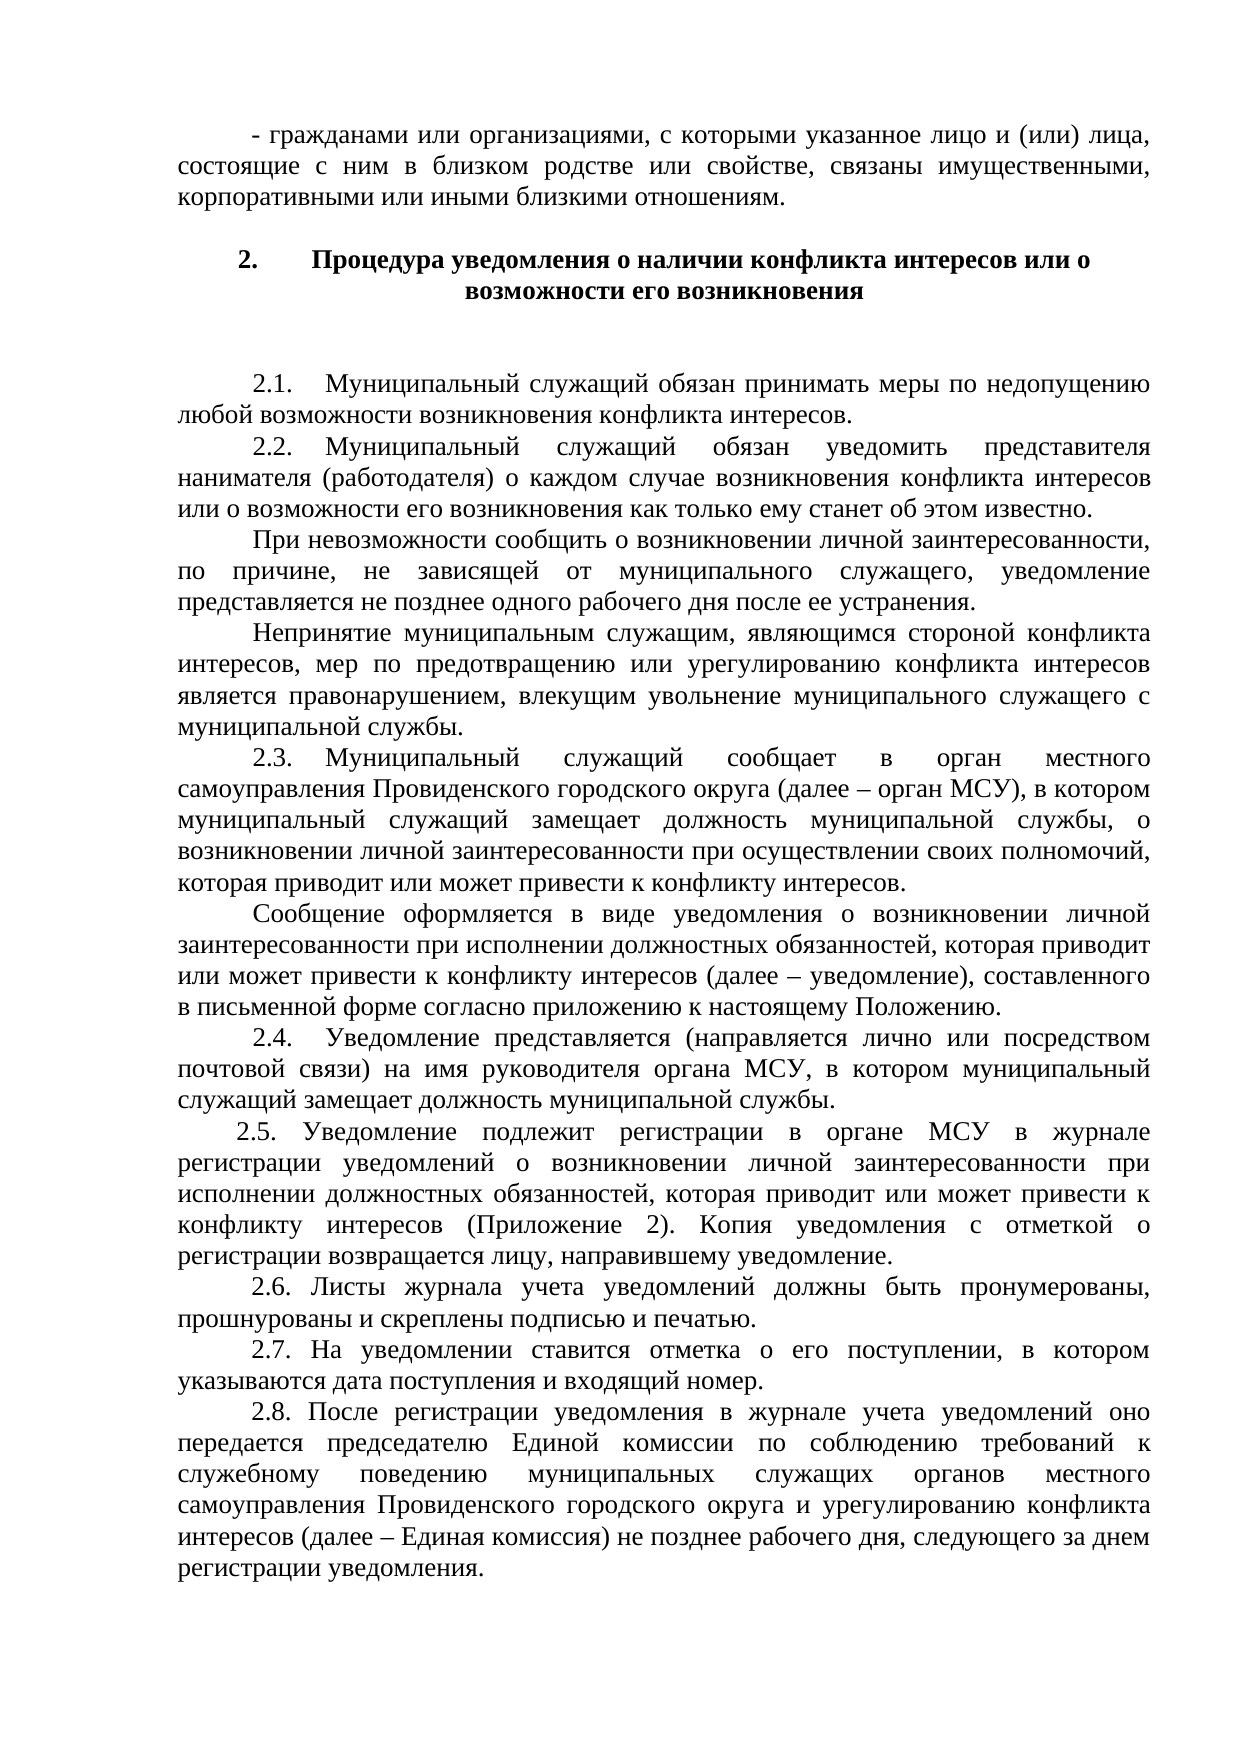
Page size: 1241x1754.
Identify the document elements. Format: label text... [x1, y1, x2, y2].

list Муниципальный служащий обязан уведомить представителя нанимателя (работодателя) о каждом случае возникновения конфликта интересов или о возможности его возникновения как только ему станет об этом известно. [177, 429, 1152, 523]
list Непринятие муниципальным служащим, являющимся стороной конфликта интересов, мер по предотвращению или урегулированию конфликта интересов является правонарушением, влекущим увольнение муниципального служащего с муниципальной службы. [177, 616, 1152, 741]
text 2.5. Уведомление подлежит регистрации в органе МСУ в журнале регистрации уведомлений о возникновении личной заинтересованности при исполнении должностных обязанностей, которая приводит или может привести к конфликту интересов (Приложение 2). Копия уведомления с отметкой о регистрации возвращается лицу, направившему уведомление. [177, 1115, 1152, 1271]
list Уведомление представляется (направляется лично или посредством почтовой связи) на имя руководителя органа МСУ, в котором муниципальный служащий замещает должность муниципальной службы. [177, 1021, 1152, 1115]
text - гражданами или организациями, с которыми указанное лицо и (или) лица, состоящие с ним в близком родстве или свойстве, связаны имущественными, корпоративными или иными близкими отношениям. [177, 118, 1152, 212]
text 2.8. После регистрации уведомления в журнале учета уведомлений оно передается председателю Единой комиссии по соблюдению требований к служебному поведению муниципальных служащих органов местного самоуправления Провиденского городского округа и урегулированию конфликта интересов (далее – Единая комиссия) не позднее рабочего дня, следующего за днем регистрации уведомления. [177, 1395, 1152, 1582]
text 2.6. Листы журнала учета уведомлений должны быть пронумерованы, прошнурованы и скреплены подписью и печатью. [177, 1271, 1152, 1333]
list Сообщение оформляется в виде уведомления о возникновении личной заинтересованности при исполнении должностных обязанностей, которая приводит или может привести к конфликту интересов (далее – уведомление), составленного в письменной форме согласно приложению к настоящему Положению. [177, 897, 1152, 1021]
text 2.7. На уведомлении ставится отметка о его поступлении, в котором указываются дата поступления и входящий номер. [177, 1333, 1152, 1395]
list При невозможности сообщить о возникновении личной заинтересованности, по причине, не зависящей от муниципального служащего, уведомление представляется не позднее одного рабочего дня после ее устранения. [177, 523, 1152, 616]
list Муниципальный служащий сообщает в орган местного самоуправления Провиденского городского округа (далее – орган МСУ), в котором муниципальный служащий замещает должность муниципальной службы, о возникновении личной заинтересованности при осуществлении своих полномочий, которая приводит или может привести к конфликту интересов. [177, 741, 1152, 897]
list Муниципальный служащий обязан принимать меры по недопущению любой возможности возникновения конфликта интересов. [177, 367, 1152, 429]
list Процедура уведомления о наличии конфликта интересов или о возможности его возникновения [177, 243, 1152, 305]
